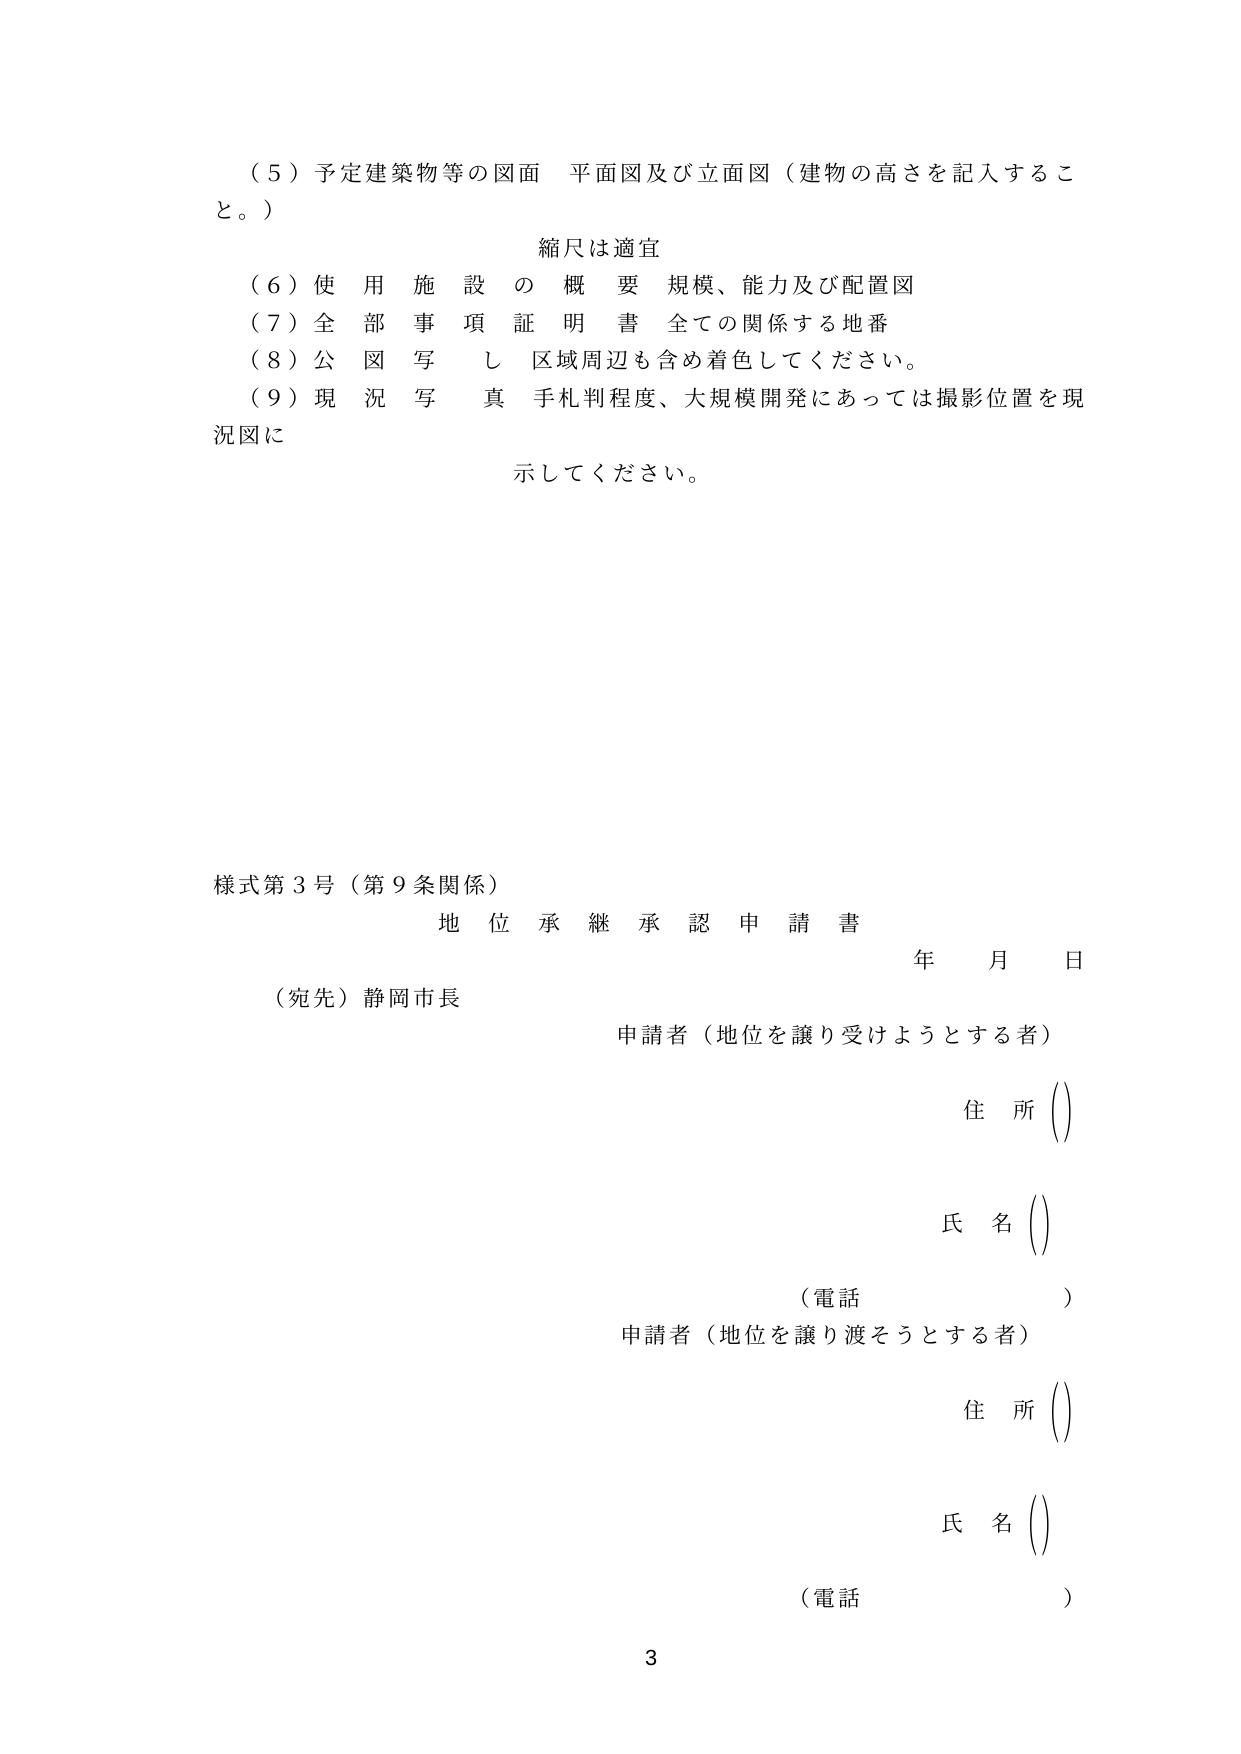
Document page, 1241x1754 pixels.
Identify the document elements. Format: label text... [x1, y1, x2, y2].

text 地位承継承認申請書年 月 日 [213, 941, 1088, 978]
text （電話 ） [213, 1278, 1088, 1316]
text （電話 ） [213, 1578, 1088, 1616]
text 住 所（） [213, 1053, 1088, 1166]
text 縮尺は適宜 [213, 228, 1082, 266]
text （５）予定建築物等の図面 平面図及び立面図（建物の高さを記入すること。） [213, 153, 1082, 228]
text 氏 名（）印 [213, 1466, 1066, 1578]
text 申請者（地位を譲り受けようとする者） [213, 1016, 1066, 1053]
text 住 所（） [213, 1353, 1088, 1466]
text （８）公図写し 区域周辺も含め着色してください。 [213, 341, 1082, 378]
text （６）使用施設の概要 規模、能力及び配置図 [213, 266, 1082, 303]
text （７）全部事項証明書 全ての関係する地番 [213, 303, 1082, 341]
text 示してください。 [213, 453, 1088, 491]
text 地 位 承 継 承 認 申 請 書様式第３号（第９条第１項関係） [213, 903, 1088, 941]
text （宛先）静岡市長 [213, 978, 1088, 1016]
text 様式第３号（第９条関係） [213, 866, 1088, 903]
text 申請者（地位を譲り渡そうとする者） [213, 1316, 1044, 1353]
text （９）現況写真 手札判程度、大規模開発にあっては撮影位置を現況図に [213, 378, 1088, 453]
text 氏 名（）印 [213, 1166, 1066, 1278]
